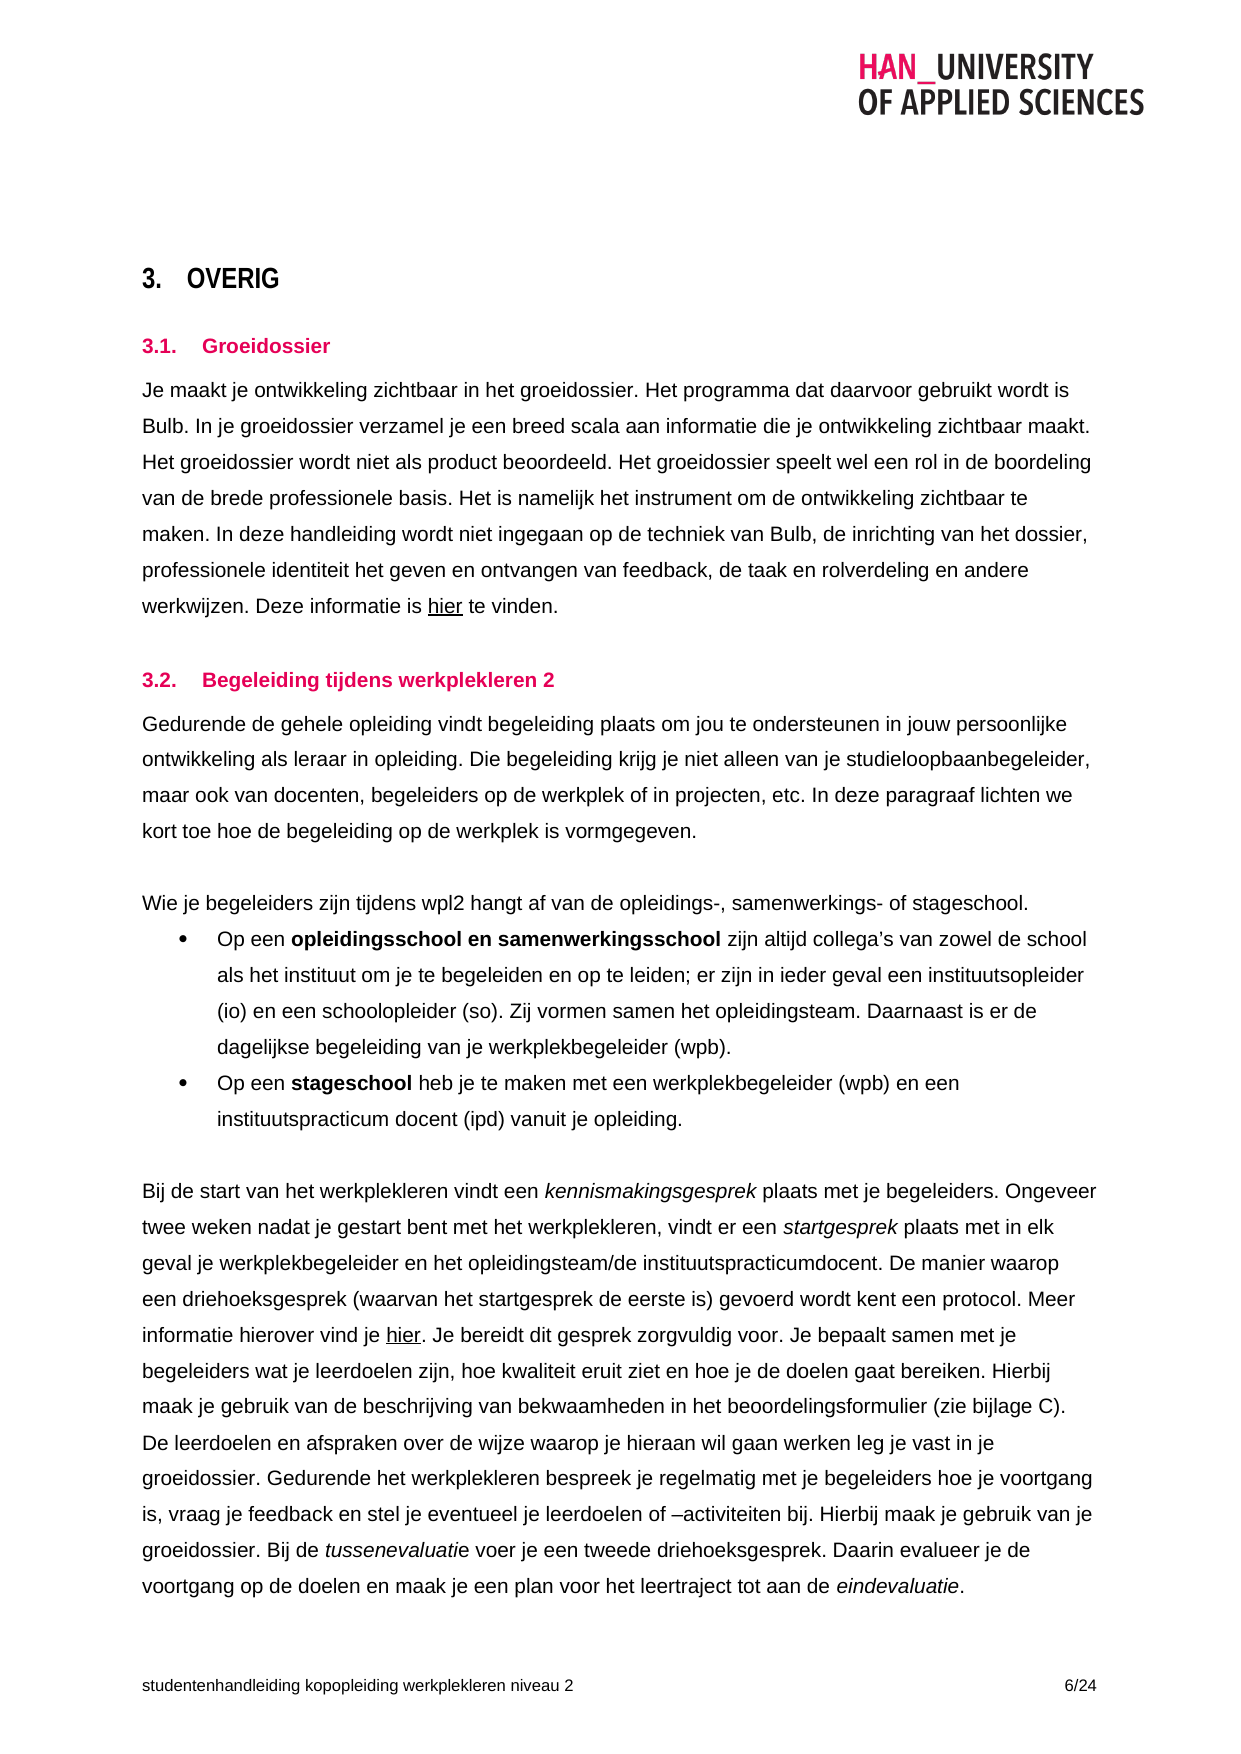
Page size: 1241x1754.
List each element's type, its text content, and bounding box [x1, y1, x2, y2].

picture [805, 0, 1198, 169]
list Op een opleidingsschool en samenwerkingsschool zijn altijd collega’s van zowel de school als het instituut om je te begeleiden en op te leiden; er zijn in ieder geval een instituutsopleider (io) en een schoolopleider (so). Zij vormen samen het opleidingsteam. Daarnaast is er de dagelijkse begeleiding van je werkplekbegeleider (wpb). [179, 927, 1098, 1059]
subtitle OVERIG [142, 261, 1098, 295]
text Wie je begeleiders zijn tijdens wpl2 hangt af van de opleidings-, samenwerkings- of stageschool. [142, 855, 1098, 915]
text Gedurende de gehele opleiding vindt begeleiding plaats om jou te ondersteunen in jouw persoonlijke ontwikkeling als leraar in opleiding. Die begeleiding krijg je niet alleen van je studieloopbaanbegeleider, maar ook van docenten, begeleiders op de werkplek of in projecten, etc. In deze paragraaf lichten we kort toe hoe de begeleiding op de werkplek is vormgegeven. [142, 711, 1098, 843]
text Je maakt je ontwikkeling zichtbaar in het groeidossier. Het programma dat daarvoor gebruikt wordt is Bulb. In je groeidossier verzamel je een breed scala aan informatie die je ontwikkeling zichtbaar maakt. Het groeidossier wordt niet als product beoordeeld. Het groeidossier speelt wel een rol in de boordeling van de brede professionele basis. Het is namelijk het instrument om de ontwikkeling zichtbaar te maken. In deze handleiding wordt niet ingegaan op de techniek van Bulb, de inrichting van het dossier, professionele identiteit het geven en ontvangen van feedback, de taak en rolverdeling en andere werkwijzen. Deze informatie is hier te vinden. [142, 378, 1098, 617]
text Bij de start van het werkplekleren vindt een kennismakingsgesprek plaats met je begeleiders. Ongeveer twee weken nadat je gestart bent met het werkplekleren, vindt er een startgesprek plaats met in elk geval je werkplekbegeleider en het opleidingsteam/de instituutspracticumdocent. De manier waarop een driehoeksgesprek (waarvan het startgesprek de eerste is) gevoerd wordt kent een protocol. Meer informatie hierover vind je hier. Je bereidt dit gesprek zorgvuldig voor. Je bepaalt samen met je begeleiders wat je leerdoelen zijn, hoe kwaliteit eruit ziet en hoe je de doelen gaat bereiken. Hierbij maak je gebruik van de beschrijving van bekwaamheden in het beoordelingsformulier (zie bijlage C). De leerdoelen en afspraken over de wijze waarop je hieraan wil gaan werken leg je vast in je groeidossier. Gedurende het werkplekleren bespreek je regelmatig met je begeleiders hoe je voortgang is, vraag je feedback en stel je eventueel je leerdoelen of –activiteiten bij. Hierbij maak je gebruik van je groeidossier. Bij de tussenevaluatie voer je een tweede driehoeksgesprek. Daarin evalueer je de voortgang op de doelen en maak je een plan voor het leertraject tot aan de eindevaluatie. [142, 1179, 1098, 1598]
list Op een stageschool heb je te maken met een werkplekbegeleider (wpb) en een instituutspracticum docent (ipd) vanuit je opleiding. [179, 1071, 1098, 1131]
subtitle Groeidossier [142, 334, 1098, 358]
subtitle Begeleiding tijdens werkplekleren 2 [142, 667, 1098, 691]
